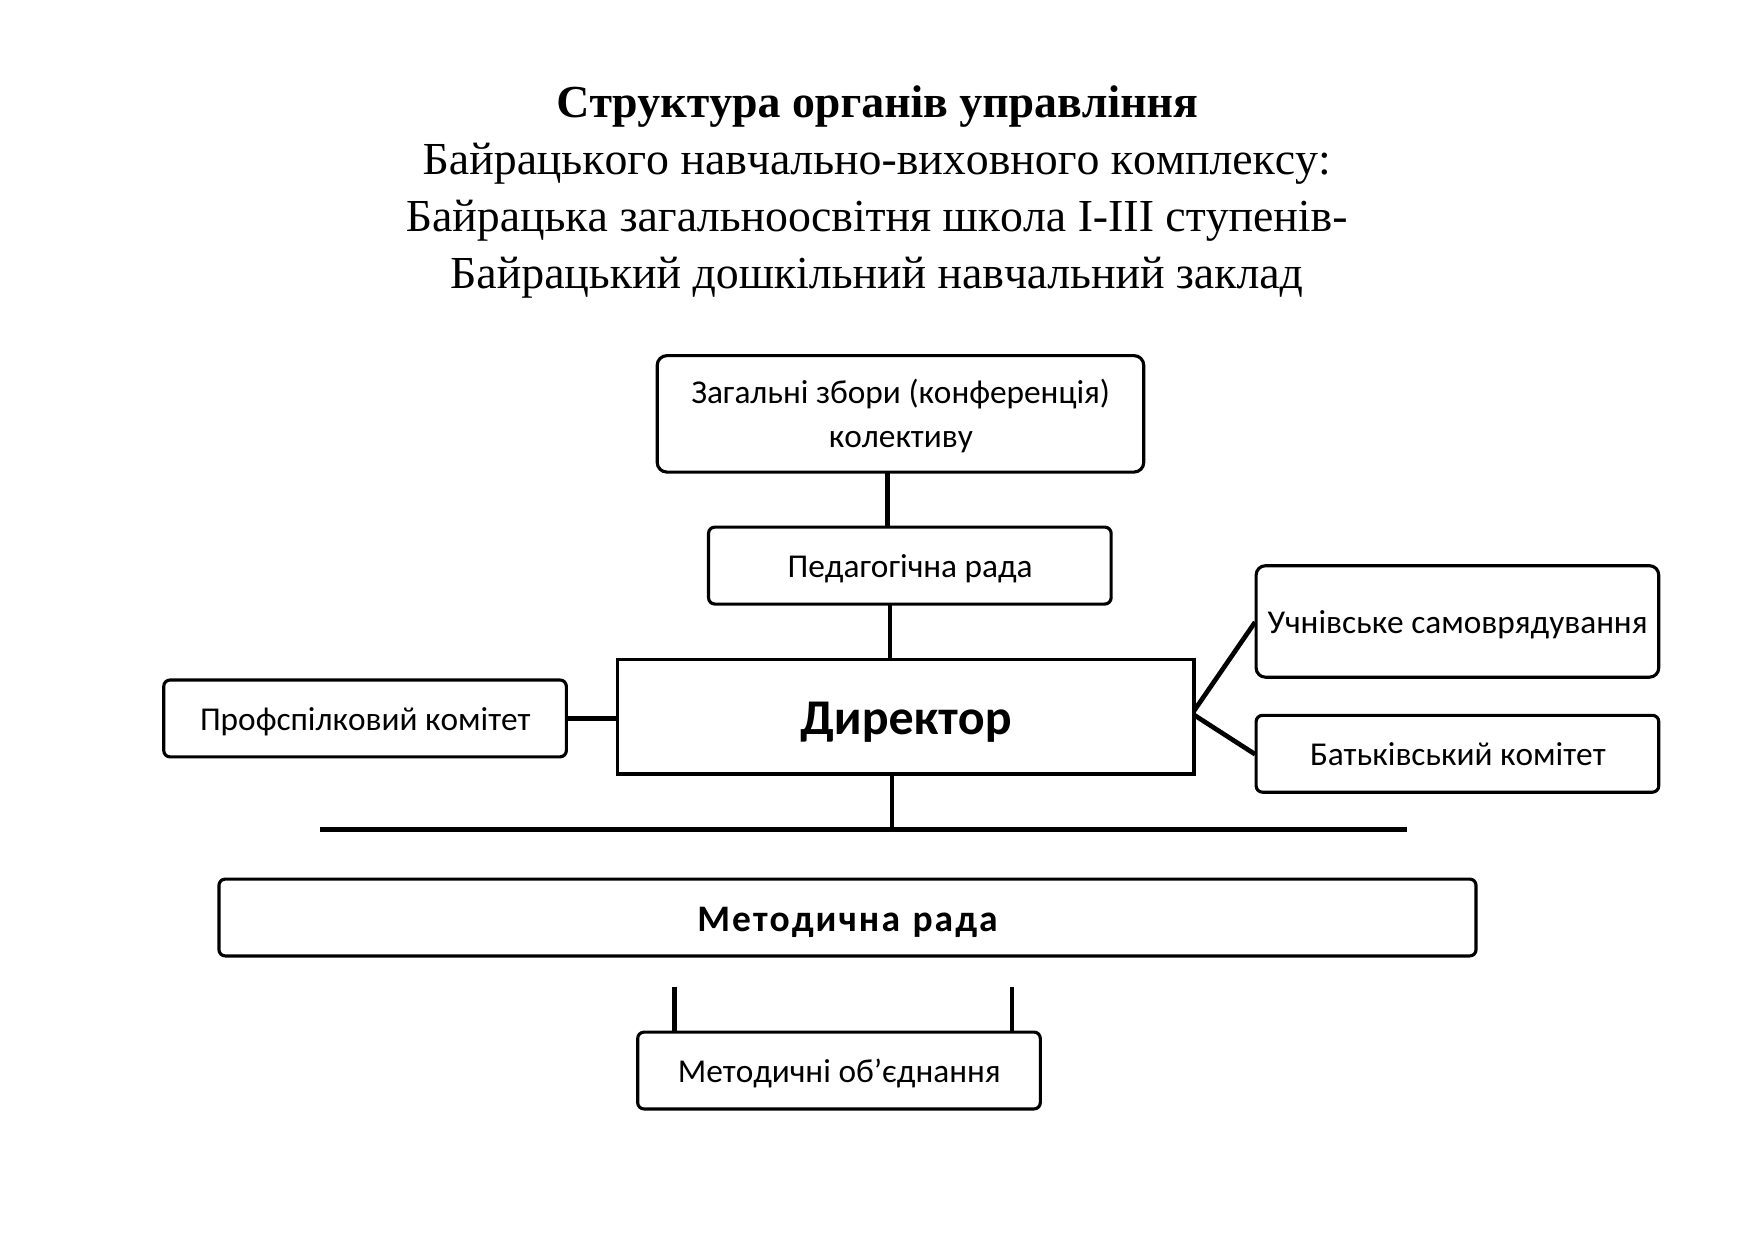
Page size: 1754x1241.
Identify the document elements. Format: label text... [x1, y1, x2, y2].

text Структура органів управління Байрацького навчально-виховного комплексу: [75, 75, 1679, 184]
text Байрацький дошкільний навчальний заклад [75, 246, 1679, 298]
text Байрацька загальноосвітня школа І-ІІІ ступенів- [75, 189, 1679, 241]
